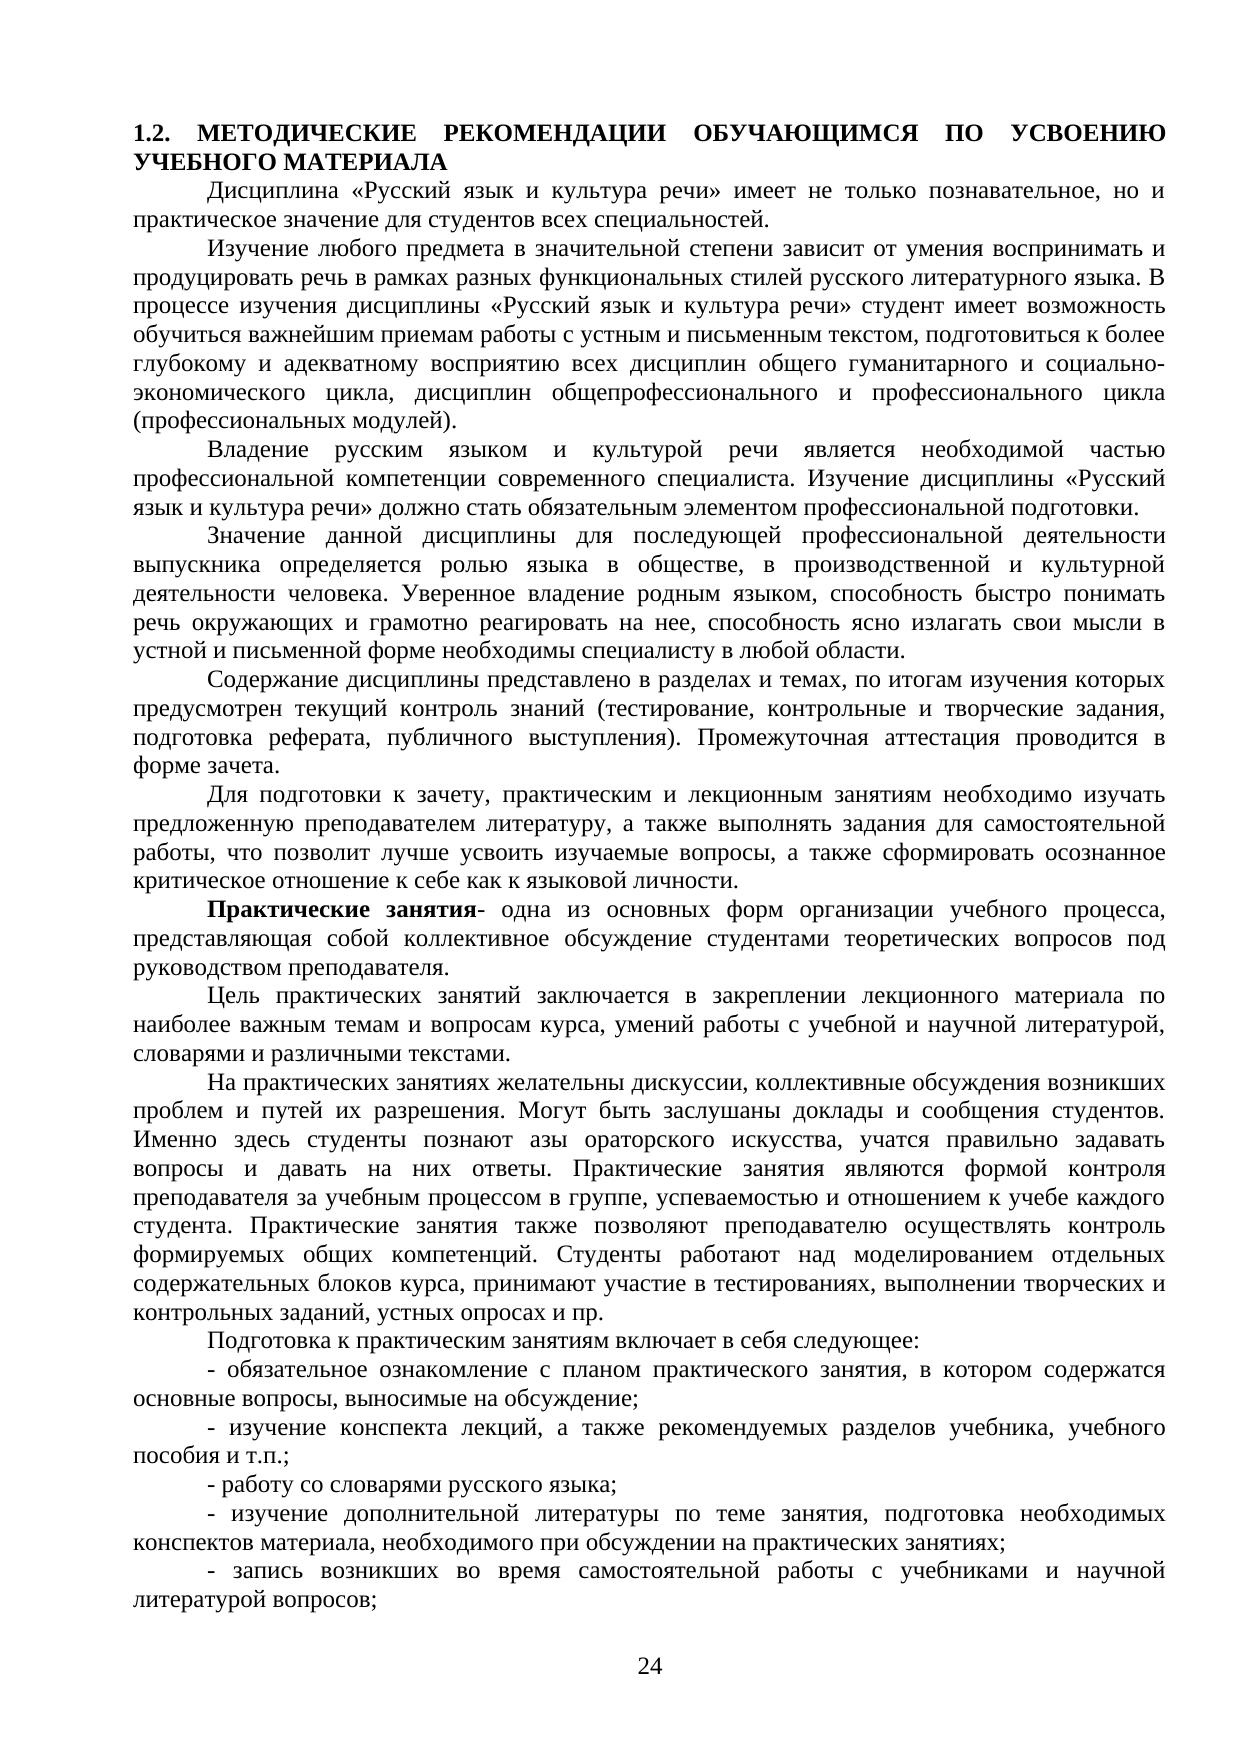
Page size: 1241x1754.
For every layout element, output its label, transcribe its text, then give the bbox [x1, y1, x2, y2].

text Изучение любого предмета в значительной степени зависит от умения воспринимать и продуцировать речь в рамках разных функциональных стилей русского литературного языка. В процессе изучения дисциплины «Русский язык и культура речи» студент имеет возможность обучиться важнейшим приемам работы с устным и письменным текстом, подготовиться к более глубокому и адекватному восприятию всех дисциплин общего гуманитарного и социально-экономического цикла, дисциплин общепрофессионального и профессионального цикла (профессиональных модулей). [133, 233, 1167, 434]
text Содержание дисциплины представлено в разделах и темах, по итогам изучения которых предусмотрен текущий контроль знаний (тестирование, контрольные и творческие задания, подготовка реферата, публичного выступления). Промежуточная аттестация проводится в форме зачета. [133, 664, 1167, 779]
text Для подготовки к зачету, практическим и лекционным занятиям необходимо изучать предложенную преподавателем литературу, а также выполнять задания для самостоятельной работы, что позволит лучше усвоить изучаемые вопросы, а также сформировать осознанное критическое отношение к себе как к языковой личности. [133, 779, 1167, 894]
text - работу со словарями русского языка; [133, 1469, 1167, 1498]
text На практических занятиях желательны дискуссии, коллективные обсуждения возникших проблем и путей их разрешения. Могут быть заслушаны доклады и сообщения студентов. Именно здесь студенты познают азы ораторского искусства, учатся правильно задавать вопросы и давать на них ответы. Практические занятия являются формой контроля преподавателя за учебным процессом в группе, успеваемостью и отношением к учебе каждого студента. Практические занятия также позволяют преподавателю осуществлять контроль формируемых общих компетенций. Студенты работают над моделированием отдельных содержательных блоков курса, принимают участие в тестированиях, выполнении творческих и контрольных заданий, устных опросах и пр. [133, 1067, 1167, 1326]
text - обязательное ознакомление с планом практического занятия, в котором содержатся основные вопросы, выносимые на обсуждение; [133, 1354, 1167, 1412]
text Цель практических занятий заключается в закреплении лекционного материала по наиболее важным темам и вопросам курса, умений работы с учебной и научной литературой, словарями и различными текстами. [133, 981, 1167, 1067]
text - изучение дополнительной литературы по теме занятия, подготовка необходимых конспектов материала, необходимого при обсуждении на практических занятиях; [133, 1498, 1167, 1556]
text Практические занятия- одна из основных форм организации учебного процесса, представляющая собой коллективное обсуждение студентами теоретических вопросов под руководством преподавателя. [133, 894, 1167, 981]
subtitle 1.2. МЕТОДИЧЕСКИЕ РЕКОМЕНДАЦИИ ОБУЧАЮЩИМСЯ ПО УСВОЕНИЮ УЧЕБНОГО МАТЕРИАЛА [133, 118, 1167, 176]
text Подготовка к практическим занятиям включает в себя следующее: [133, 1326, 1167, 1354]
text Дисциплина «Русский язык и культура речи» имеет не только познавательное, но и практическое значение для студентов всех специальностей. [133, 176, 1167, 233]
text Владение русским языком и культурой речи является необходимой частью профессиональной компетенции современного специалиста. Изучение дисциплины «Русский язык и культура речи» должно стать обязательным элементом профессиональной подготовки. [133, 434, 1167, 521]
text - изучение конспекта лекций, а также рекомендуемых разделов учебника, учебного пособия и т.п.; [133, 1412, 1167, 1469]
text Значение данной дисциплины для последующей профессиональной деятельности выпускника определяется ролью языка в обществе, в производственной и культурной деятельности человека. Уверенное владение родным языком, способность быстро понимать речь окружающих и грамотно реагировать на нее, способность ясно излагать свои мысли в устной и письменной форме необходимы специалисту в любой области. [133, 521, 1167, 664]
text - запись возникших во время самостоятельной работы с учебниками и научной литературой вопросов; [133, 1556, 1167, 1613]
